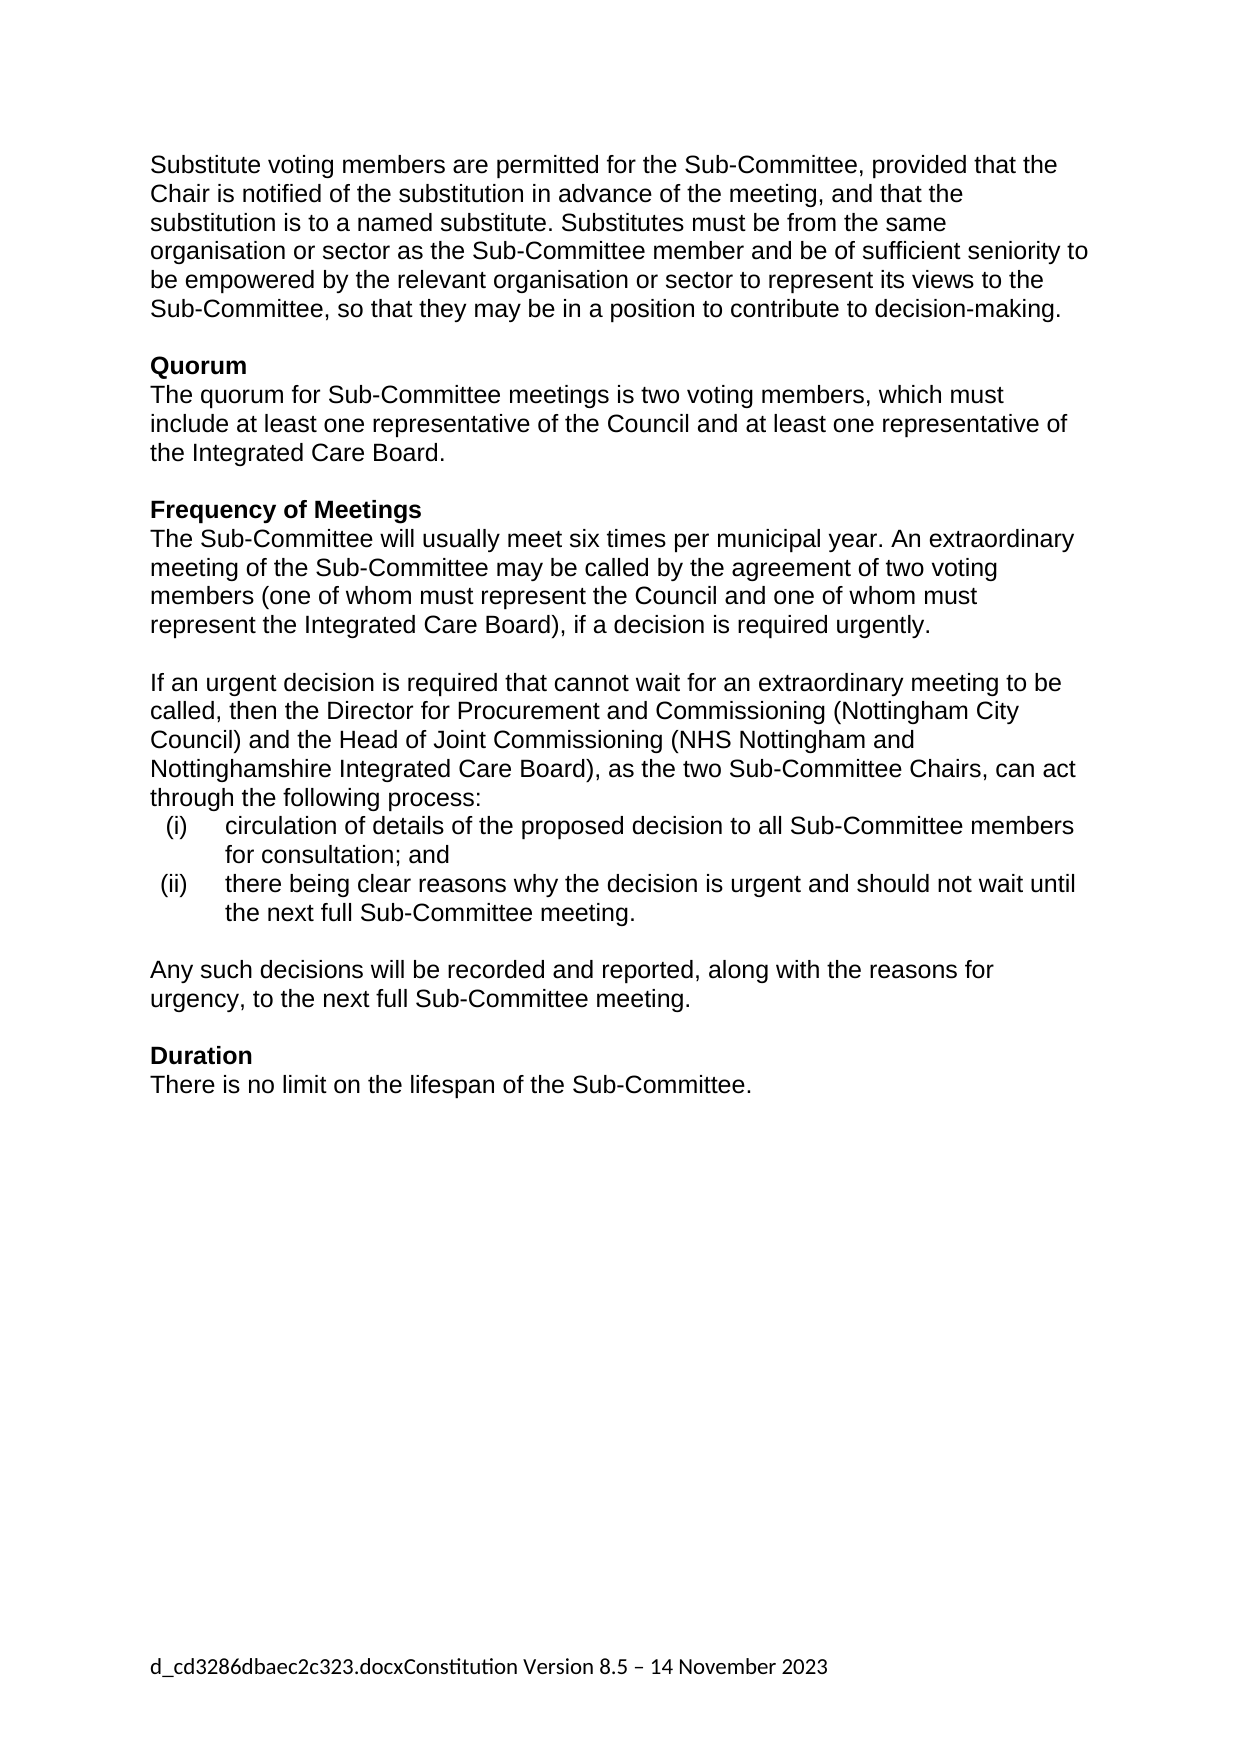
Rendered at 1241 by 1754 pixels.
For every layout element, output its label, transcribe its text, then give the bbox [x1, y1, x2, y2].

list there being clear reasons why the decision is urgent and should not wait until the next full Sub-Committee meeting. [187, 869, 1090, 926]
list circulation of details of the proposed decision to all Sub-Committee members for consultation; and [187, 811, 1090, 869]
text Frequency of Meetings [150, 495, 1090, 524]
text The quorum for Sub-Committee meetings is two voting members, which must include at least one representative of the Council and at least one representative of the Integrated Care Board. [150, 380, 1090, 466]
text The Sub-Committee will usually meet six times per municipal year. An extraordinary meeting of the Sub-Committee may be called by the agreement of two voting members (one of whom must represent the Council and one of whom must represent the Integrated Care Board), if a decision is required urgently. [150, 524, 1090, 639]
text Quorum [150, 351, 1090, 380]
text Substitute voting members are permitted for the Sub-Committee, provided that the Chair is notified of the substitution in advance of the meeting, and that the substitution is to a named substitute. Substitutes must be from the same organisation or sector as the Sub-Committee member and be of sufficient seniority to be empowered by the relevant organisation or sector to represent its views to the Sub-Committee, so that they may be in a position to contribute to decision-making. [150, 150, 1090, 322]
text There is no limit on the lifespan of the Sub-Committee. [150, 1070, 1090, 1099]
text Any such decisions will be recorded and reported, along with the reasons for urgency, to the next full Sub-Committee meeting. [150, 955, 1090, 1012]
text If an urgent decision is required that cannot wait for an extraordinary meeting to be called, then the Director for Procurement and Commissioning (Nottingham City Council) and the Head of Joint Commissioning (NHS Nottingham and Nottinghamshire Integrated Care Board), as the two Sub-Committee Chairs, can act through the following process: [150, 667, 1090, 811]
text Duration [150, 1041, 1090, 1070]
